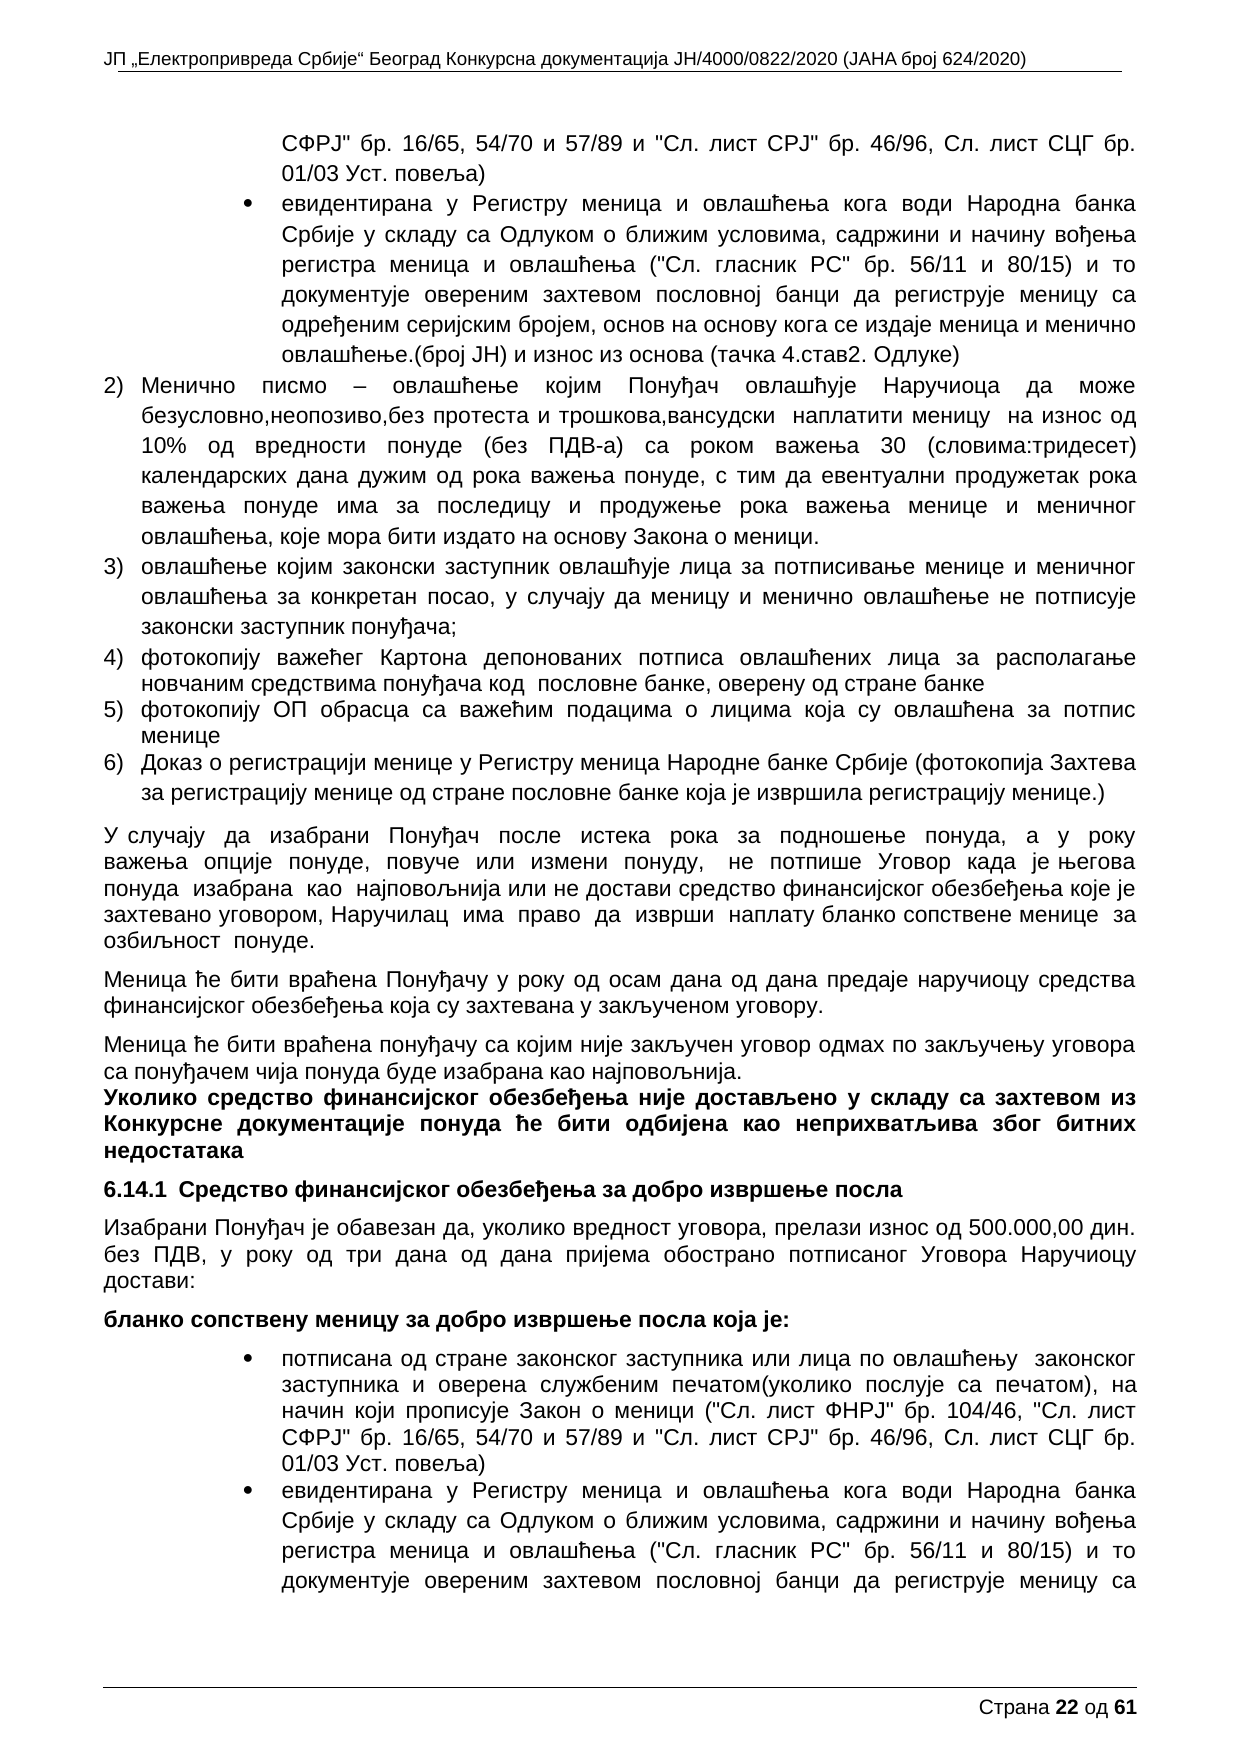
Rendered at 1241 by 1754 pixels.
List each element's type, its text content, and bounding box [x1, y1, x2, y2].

list Доказ о регистрацији менице у Регистру меница Народне банке Србије (фотокопија Захтева за регистрацију менице од стране пословне банке која је извршила регистрацију менице.) [103, 749, 1137, 805]
list овлашћење којим законски заступник овлашћује лица за потписивање менице и меничног овлашћења за конкретан посао, у случају да меницу и менично овлашћење не потписује законски заступник понуђача; [103, 553, 1137, 639]
text Изабрани Понуђач је обавезан да, уколико вредност уговора, прелази износ од 500.000,00 дин. без ПДВ, у року од три дана од дана пријема обострано потписаног Уговора Наручиоцу достави: [103, 1214, 1137, 1293]
text У случају да изабрани Понуђач после истека рока за подношење понуда, а у року важења опције понуде, повуче или измени понуду, не потпише Уговор када је његова понуда изабрана као најповољнија или не достави средство финансијског обезбеђења које је захтевано уговором, Наручилац има право да изврши наплату бланко сопствене менице за озбиљност понуде. [103, 822, 1137, 953]
text Меница ће бити враћена понуђачу са којим није закључен уговор одмах по закључењу уговора са понуђачем чија понуда буде изабрана као најповољнија. [103, 1031, 1137, 1084]
list Средство финансијског обезбеђења за добро извршење посла [103, 1176, 1137, 1202]
text Меница ће бити враћена Понуђачу у року од осам дана од дана предаје наручиоцу средства финансијског обезбеђења која су захтевана у закљученом уговору. [103, 966, 1137, 1019]
text Уколико средство финансијског обезбеђења није достављено у складу са захтевом из Конкурсне документације понуда ће бити одбијена као неприхватљива због битних недостатака [103, 1084, 1137, 1163]
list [244, 1477, 1137, 1593]
text бланко сопствену меницу за добро извршење посла која је: [103, 1306, 1137, 1332]
list Менично писмо – овлашћење којим Понуђач овлашћује Наручиоца да може безусловно,неопозиво,без протеста и трошкова,вансудски наплатити меницу на износ од 10% од вредности понуде (без ПДВ-а) са роком важења 30 (словима:тридесет) календарских дана дужим од рока важења понуде, с тим да евентуални продужетак рока важења понуде има за последицу и продужење рока важења менице и меничног овлашћења, које мора бити издато на основу Закона о меници. [103, 372, 1137, 549]
list фотокопију ОП обрасца са важећим подацима о лицима која су овлашћена за потпис менице [103, 696, 1137, 749]
list фотокопију важећег Картона депонованих потписа овлашћених лица за располагање новчаним средствима понуђача код пословне банке, оверену од стране банке [103, 643, 1137, 696]
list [244, 130, 1137, 186]
